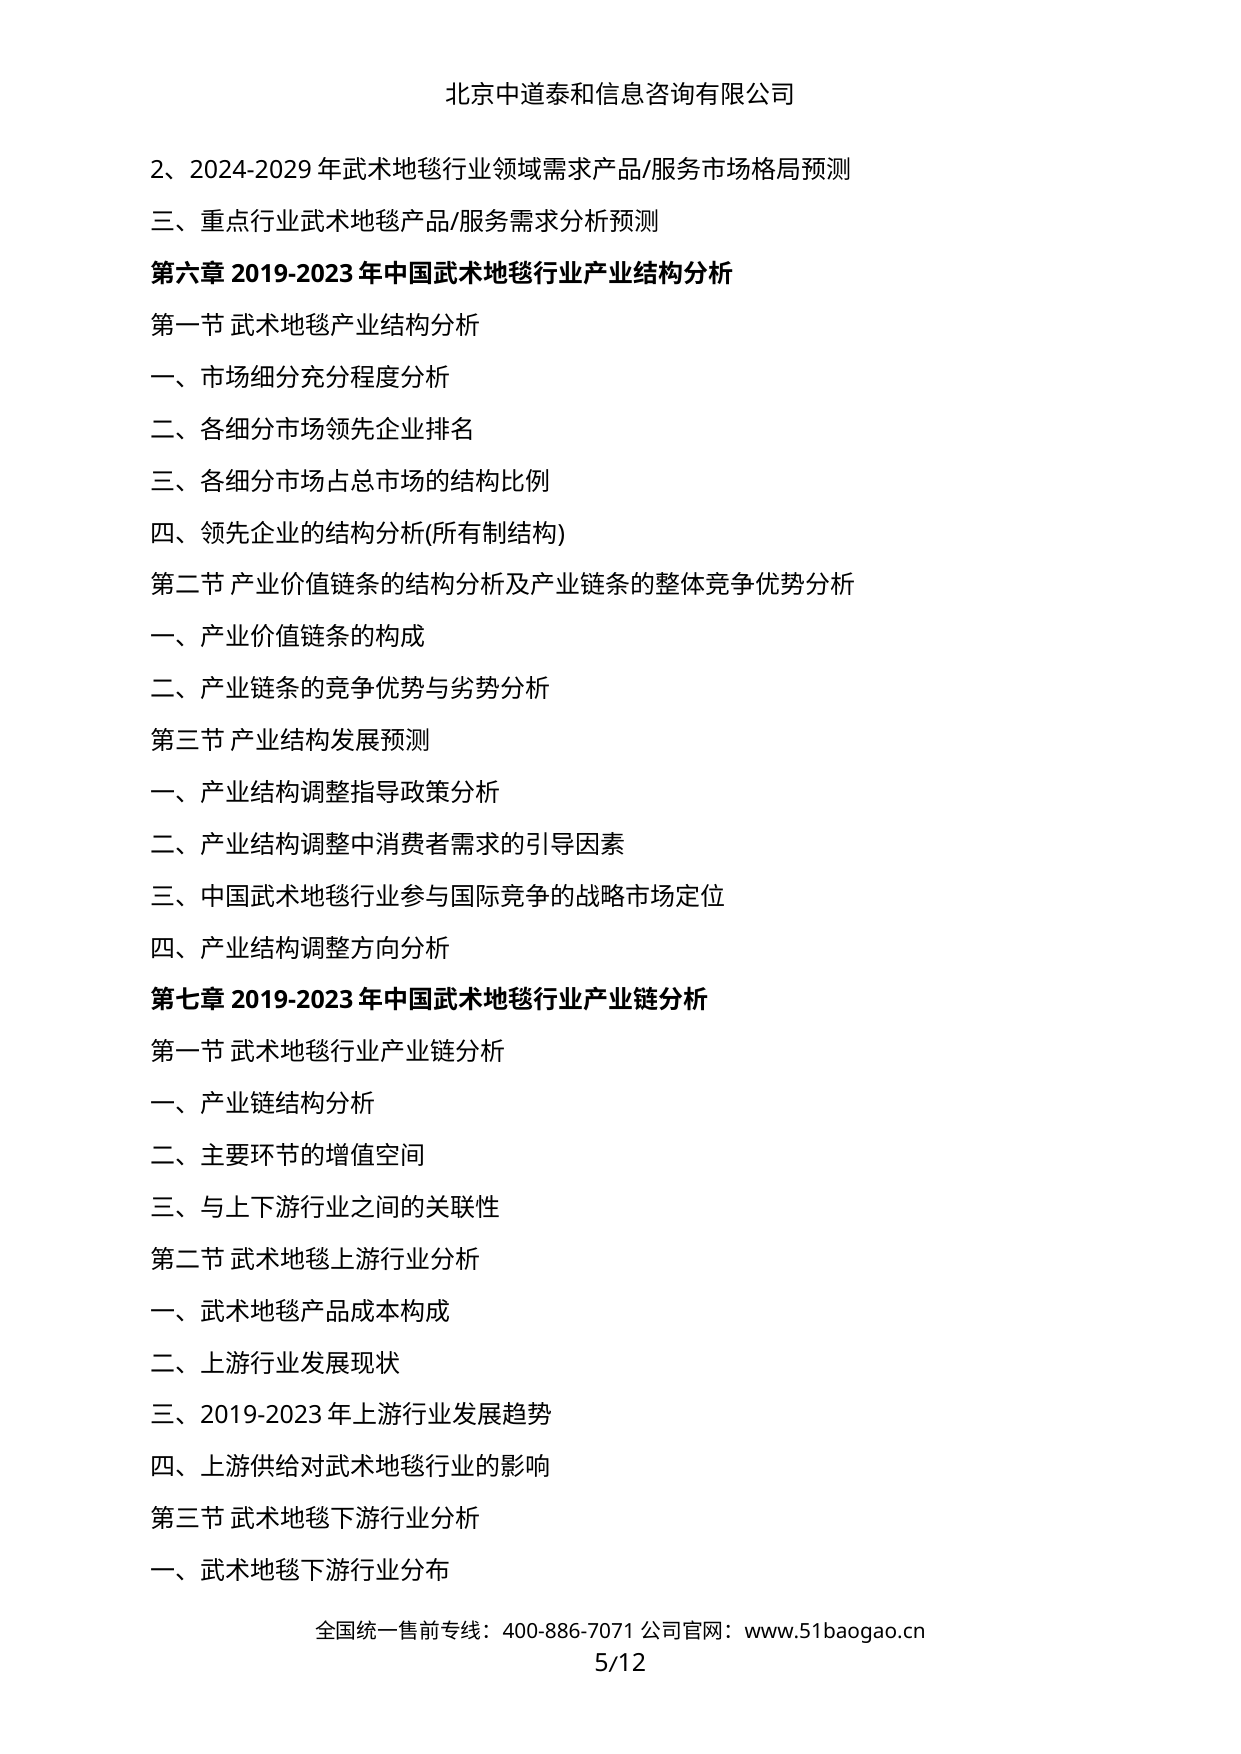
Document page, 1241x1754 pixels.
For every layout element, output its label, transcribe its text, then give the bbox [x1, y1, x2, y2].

text 二、主要环节的增值空间 [150, 1136, 1090, 1172]
text 2、2024-2029年武术地毯行业领域需求产品/服务市场格局预测 [150, 150, 1090, 186]
text 第三节 武术地毯下游行业分析 [150, 1499, 1090, 1535]
text 第二节 产业价值链条的结构分析及产业链条的整体竞争优势分析 [150, 565, 1090, 601]
text 四、上游供给对武术地毯行业的影响 [150, 1447, 1090, 1483]
text 三、重点行业武术地毯产品/服务需求分析预测 [150, 202, 1090, 238]
text 第一节 武术地毯产业结构分析 [150, 306, 1090, 342]
text 二、产业结构调整中消费者需求的引导因素 [150, 824, 1090, 861]
text 一、产业结构调整指导政策分析 [150, 772, 1090, 809]
text 第三节 产业结构发展预测 [150, 721, 1090, 757]
text 第六章 2019-2023年中国武术地毯行业产业结构分析 [150, 254, 1090, 290]
text 四、产业结构调整方向分析 [150, 928, 1090, 964]
text 四、领先企业的结构分析(所有制结构) [150, 513, 1090, 549]
text 一、武术地毯下游行业分布 [150, 1551, 1090, 1587]
text 三、2019-2023年上游行业发展趋势 [150, 1395, 1090, 1431]
text 第七章 2019-2023年中国武术地毯行业产业链分析 [150, 980, 1090, 1016]
text 二、各细分市场领先企业排名 [150, 409, 1090, 446]
text 一、产业价值链条的构成 [150, 617, 1090, 653]
text 第二节 武术地毯上游行业分析 [150, 1239, 1090, 1276]
text 二、上游行业发展现状 [150, 1343, 1090, 1379]
text 三、中国武术地毯行业参与国际竞争的战略市场定位 [150, 876, 1090, 912]
text 第一节 武术地毯行业产业链分析 [150, 1032, 1090, 1068]
text 一、市场细分充分程度分析 [150, 357, 1090, 394]
text 三、与上下游行业之间的关联性 [150, 1187, 1090, 1224]
text 一、产业链结构分析 [150, 1084, 1090, 1120]
text 一、武术地毯产品成本构成 [150, 1291, 1090, 1327]
text 二、产业链条的竞争优势与劣势分析 [150, 669, 1090, 705]
text 三、各细分市场占总市场的结构比例 [150, 461, 1090, 497]
